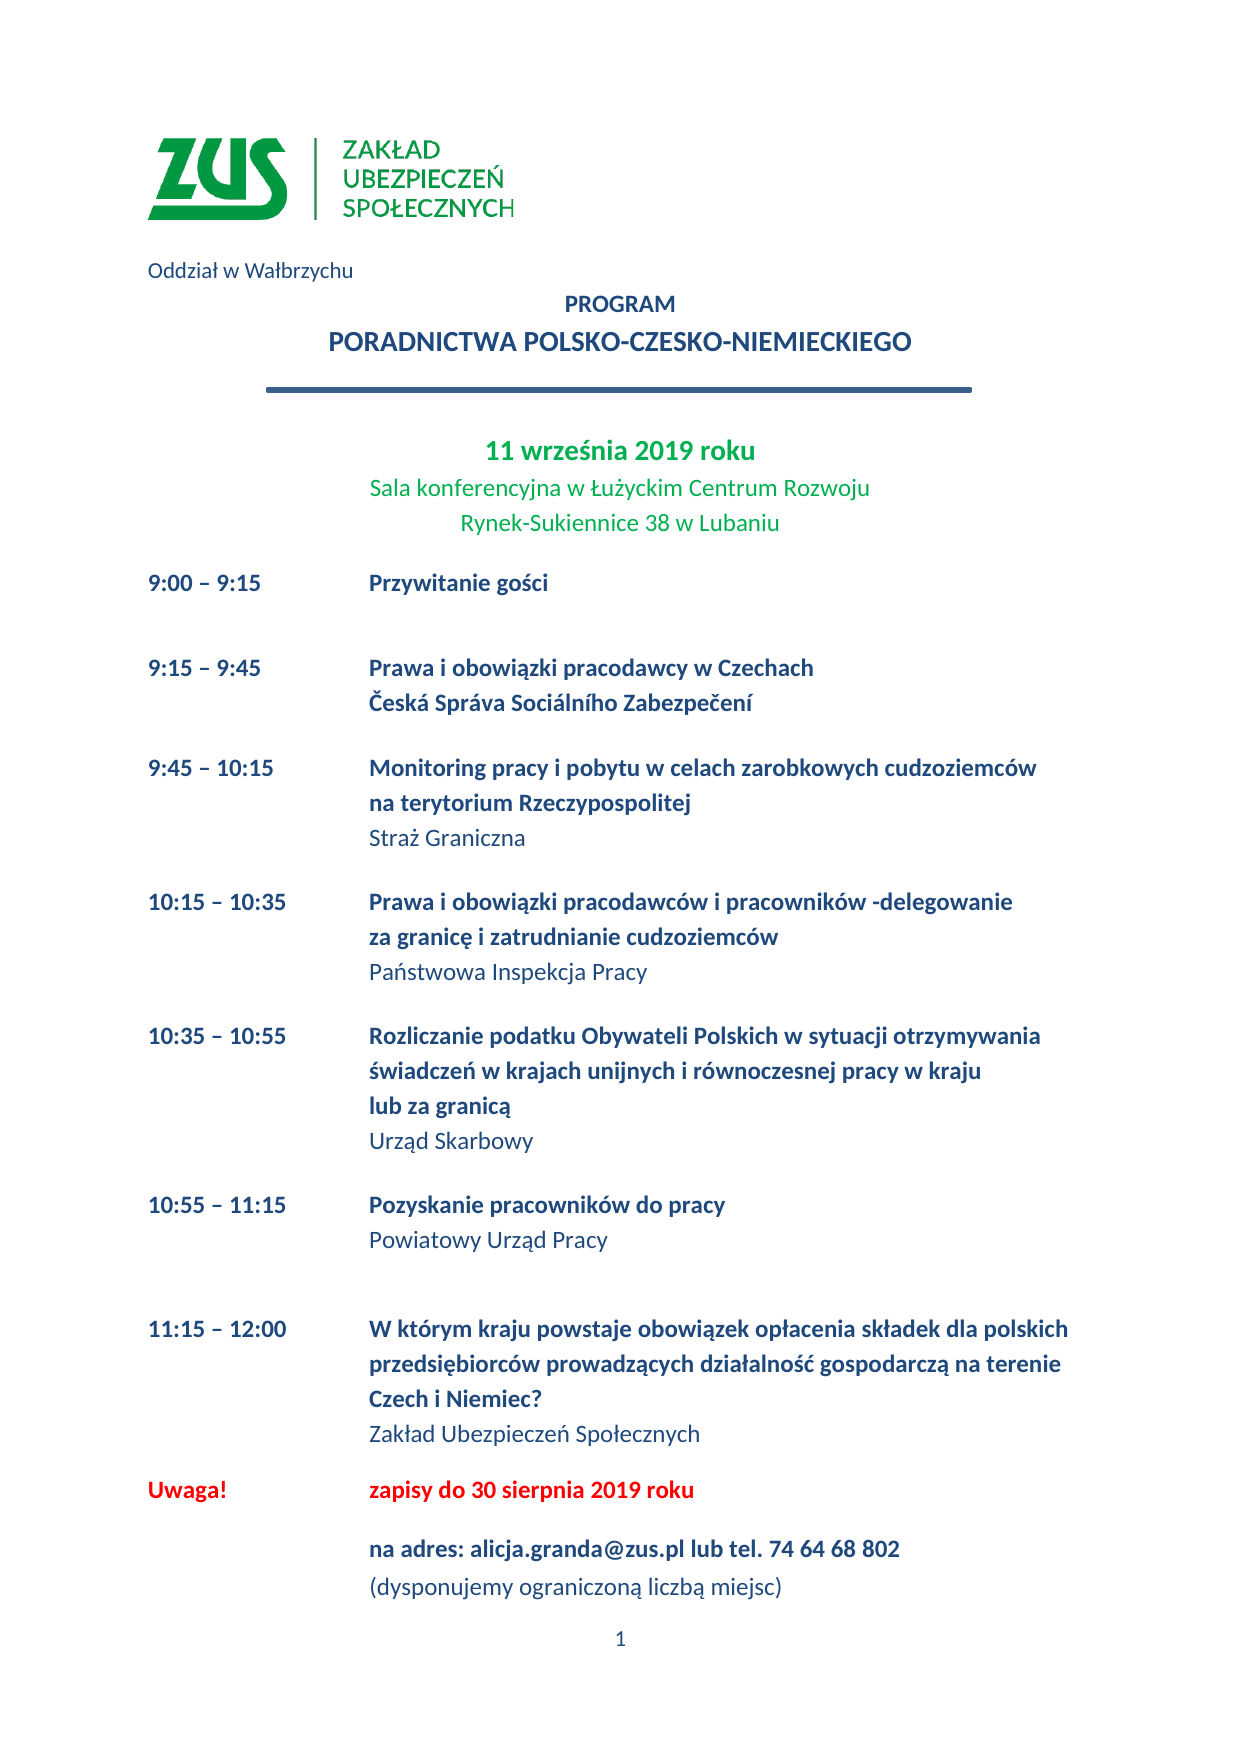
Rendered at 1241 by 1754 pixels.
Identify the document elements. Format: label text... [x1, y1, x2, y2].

text PROGRAM [148, 288, 1093, 319]
text Uwaga! zapisy do 30 sierpnia 2019 roku [148, 1474, 1093, 1533]
text 10:55 – 11:15 Pozyskanie pracowników do pracy [148, 1189, 1093, 1220]
text Sala konferencyjna w Łużyckim Centrum Rozwoju [148, 473, 1093, 503]
text Powiatowy Urząd Pracy [295, 1224, 1093, 1255]
text Urząd Skarbowy [148, 1125, 1093, 1156]
text 10:15 – 10:35 Prawa i obowiązki pracodawców i pracowników -delegowanie za granicę i zatrudnianie cudzoziemców [148, 886, 1093, 951]
text 11 września 2019 roku [148, 432, 1093, 467]
text Česká Správa Sociálního Zabezpečení [295, 688, 1093, 718]
text 11:15 – 12:00 W którym kraju powstaje obowiązek opłacenia składek dla polskich przedsiębiorców prowadzących działalność gospodarczą na terenie Czech i Niemiec? [148, 1313, 1093, 1414]
text (dysponujemy ograniczoną liczbą miejsc) [369, 1571, 1093, 1602]
picture [147, 138, 514, 220]
text PORADNICTWA POLSKO-CZESKO-NIEMIECKIEGO [148, 323, 1093, 359]
text Państwowa Inspekcja Pracy [295, 956, 1093, 986]
text Rynek-Sukiennice 38 w Lubaniu [148, 508, 1093, 538]
text 9:45 – 10:15 Monitoring pracy i pobytu w celach zarobkowych cudzoziemców na terytorium Rzeczypospolitej [148, 752, 1093, 817]
text 9:00 – 9:15 Przywitanie gości [148, 568, 1093, 598]
text 10:35 – 10:55 Rozliczanie podatku Obywateli Polskich w sytuacji otrzymywania świadczeń w krajach unijnych i równoczesnej pracy w kraju lub za granicą [148, 1020, 1093, 1121]
text Zakład Ubezpieczeń Społecznych [148, 1418, 1093, 1449]
text Straż Graniczna [295, 822, 1093, 852]
text Oddział w Wałbrzychu [148, 256, 1093, 284]
text na adres: alicja.granda@zus.pl lub tel. 74 64 68 802 [369, 1533, 1093, 1563]
text 9:15 – 9:45 Prawa i obowiązki pracodawcy w Czechach [148, 653, 1093, 683]
